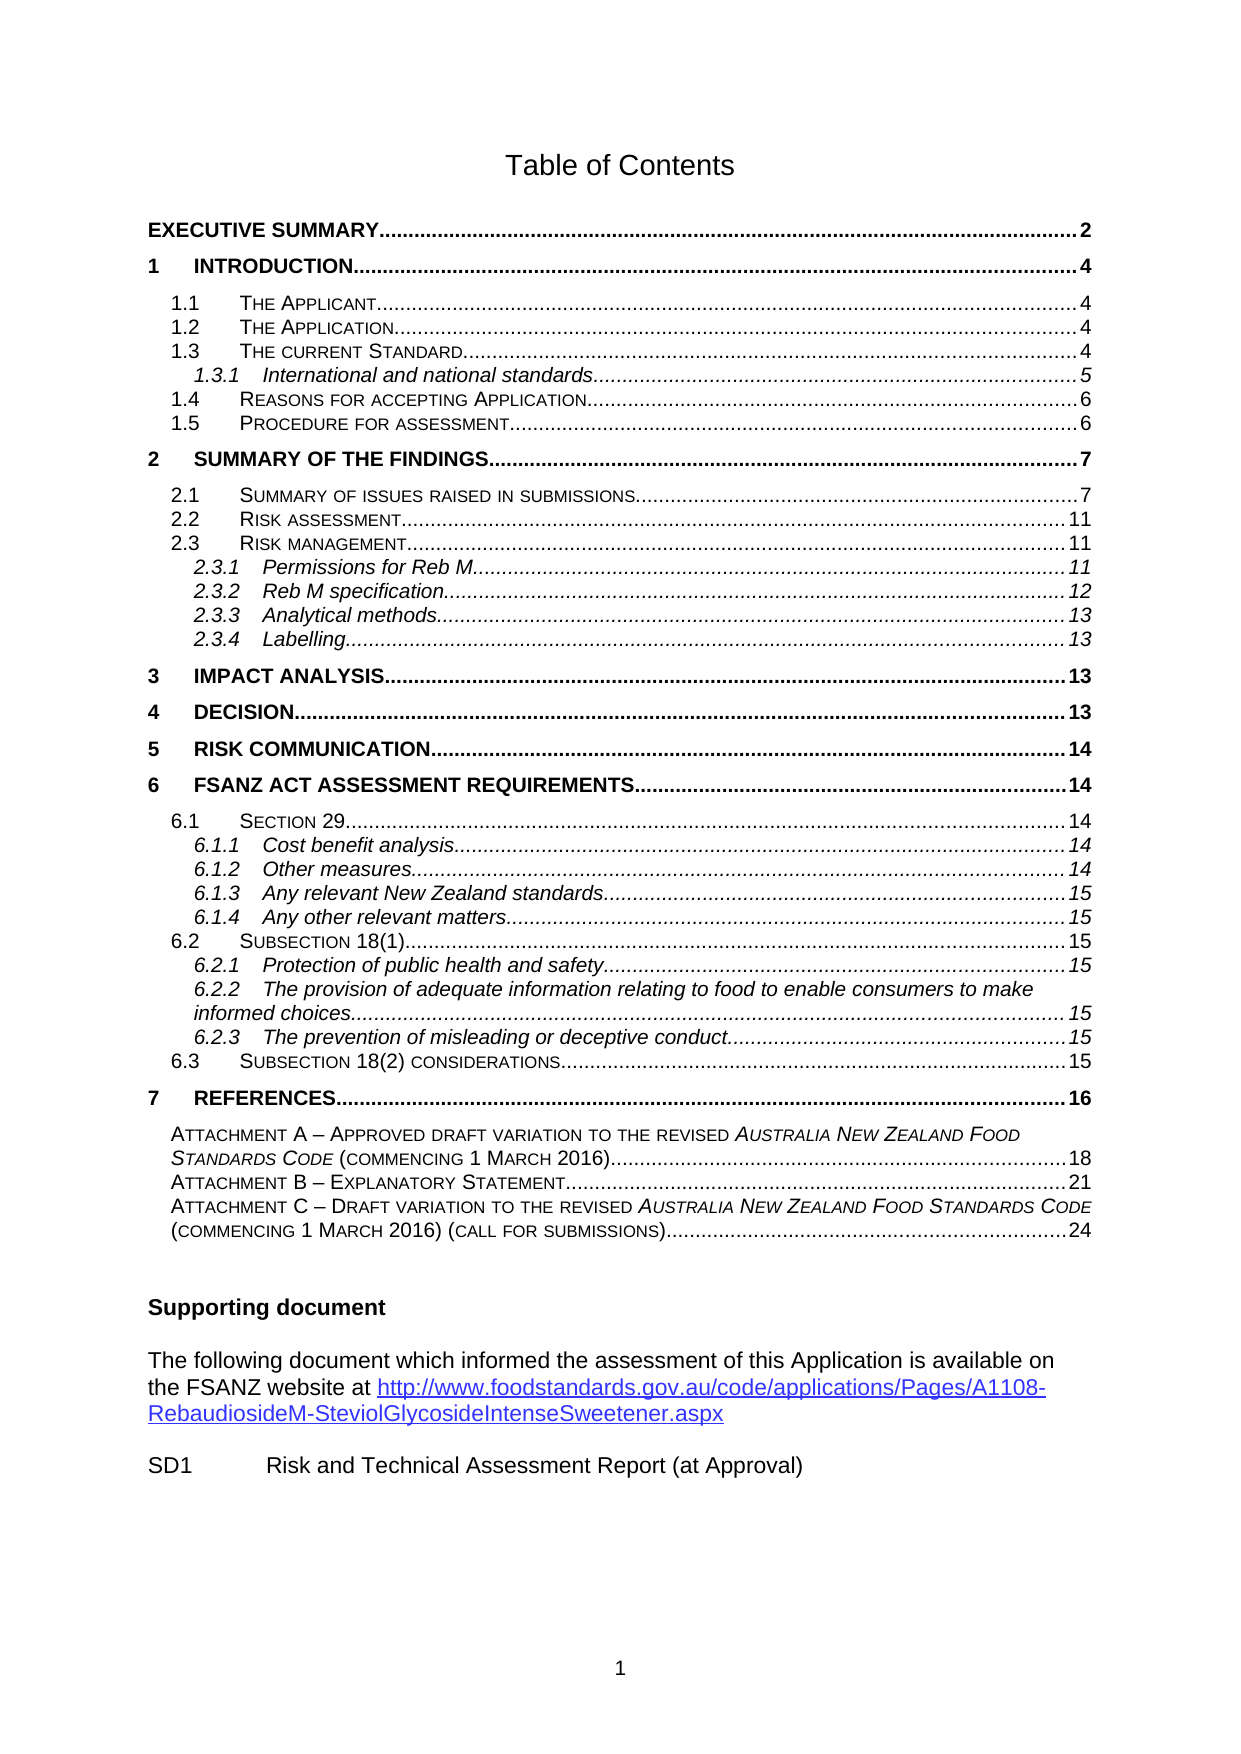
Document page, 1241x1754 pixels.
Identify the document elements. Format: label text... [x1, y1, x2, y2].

text SD1 Risk and Technical Assessment Report (at Approval) [148, 1452, 1092, 1479]
text Attachment A – Approved draft variation to the revised Australia New Zealand Food Standards Code (commencing 1 March 2016) 18 [171, 1122, 1092, 1170]
text 4 Decision 13 [148, 700, 1092, 724]
text The following document which informed the assessment of this Application is available on the FSANZ website at http://www.foodstandards.gov.au/code/applications/Pages/A1108-RebaudiosideM-SteviolGlycosideIntenseSweetener.aspx [148, 1347, 1092, 1426]
text 2.3.2 Reb M specification 12 [193, 579, 1092, 603]
text 6.1.2 Other measures 14 [193, 857, 1092, 881]
text 6.2.1 Protection of public health and safety 15 [193, 953, 1092, 977]
text Supporting document [148, 1294, 1092, 1321]
text 1.3 The current Standard 4 [171, 338, 1092, 362]
text 6.2.3 The prevention of misleading or deceptive conduct 15 [193, 1025, 1092, 1049]
text 6.1.4 Any other relevant matters 15 [193, 905, 1092, 929]
text 1 Introduction 4 [148, 254, 1092, 278]
text 2 Summary of the findings 7 [148, 447, 1092, 471]
text 2.2 Risk assessment 11 [171, 507, 1092, 531]
text 6.2 Subsection 18(1) 15 [171, 929, 1092, 953]
text 6 FSANZ Act assessment requirements 14 [148, 773, 1092, 797]
text 5 Risk communication 14 [148, 736, 1092, 760]
text 7 References 16 [148, 1085, 1092, 1109]
text 6.1 Section 29 14 [171, 809, 1092, 833]
text 3 Impact analysis 13 [148, 663, 1092, 687]
text 6.1.3 Any relevant New Zealand standards 15 [193, 881, 1092, 905]
text Table of Contents [148, 148, 1092, 181]
text 2.3.4 Labelling 13 [193, 627, 1092, 651]
text 1.5 Procedure for assessment 6 [171, 410, 1092, 434]
text 6.1.1 Cost benefit analysis 14 [193, 833, 1092, 857]
text 1.2 The Application 4 [171, 314, 1092, 338]
text 1.1 The Applicant 4 [171, 291, 1092, 314]
text 1.4 Reasons for accepting Application 6 [171, 386, 1092, 410]
text Executive summary 2 [148, 218, 1092, 242]
text 2.1 Summary of issues raised in submissions 7 [171, 483, 1092, 507]
text 2.3 Risk management 11 [171, 531, 1092, 555]
text 2.3.3 Analytical methods 13 [193, 603, 1092, 627]
text 2.3.1 Permissions for Reb M 11 [193, 555, 1092, 579]
text 1.3.1 International and national standards 5 [193, 362, 1092, 386]
text 6.2.2 The provision of adequate information relating to food to enable consumers to make informed choices 15 [193, 977, 1092, 1025]
text Attachment B – Explanatory Statement 21 [171, 1170, 1092, 1194]
text Attachment C – Draft variation to the revised Australia New Zealand Food Standards Code (commencing 1 March 2016) (call for submissions) 24 [171, 1194, 1092, 1242]
text 6.3 Subsection 18(2) considerations 15 [171, 1049, 1092, 1073]
